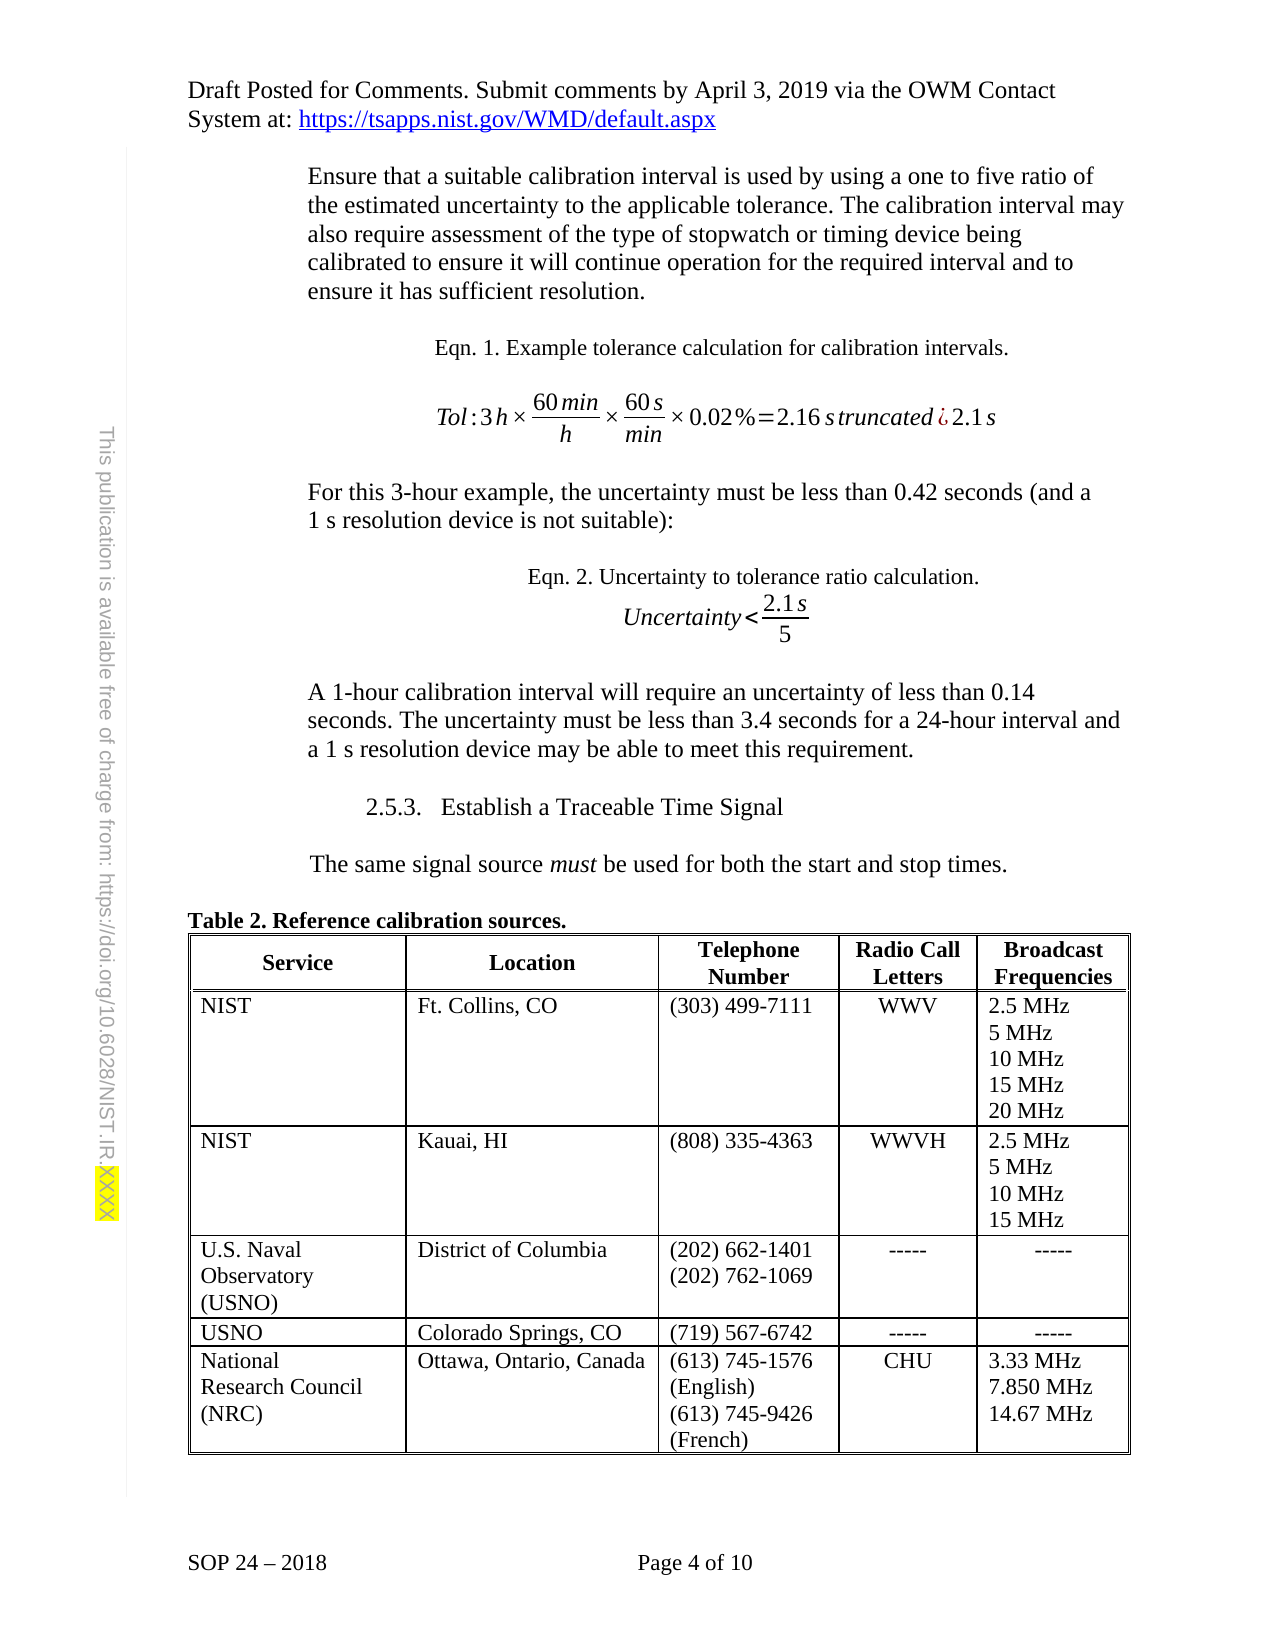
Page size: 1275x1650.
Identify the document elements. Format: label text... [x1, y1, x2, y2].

table_cell WWV [840, 992, 976, 1125]
table_cell ----- [840, 1319, 976, 1345]
table_header Radio Call Letters [840, 936, 976, 989]
table_cell District of Columbia [407, 1236, 658, 1317]
text Ensure that a suitable calibration interval is used by using a one to five ratio of the estimated uncertainty to the applicable tolerance. The calibration interval may also require assessment of the type of stopwatch or timing device being calibrated to ensure it will continue operation for the required interval and to ensure it has sufficient resolution. [307, 161, 1125, 305]
table_header Broadcast Frequencies [978, 936, 1128, 989]
text Eqn. 1. Example tolerance calculation for calibration intervals. [319, 334, 1125, 360]
table_cell NIST [191, 1127, 405, 1235]
table_cell Ft. Collins, CO [407, 992, 658, 1125]
table_cell 2.5 MHz 5 MHz 10 MHz 15 MHz [978, 1127, 1128, 1235]
table_cell NIST [189, 989, 405, 1125]
table_cell Kauai, HI [407, 1127, 658, 1235]
table_cell (613) 745-1576 (English) (613) 745-9426 (French) [659, 1347, 838, 1452]
table_cell (808) 335-4363 [659, 1127, 838, 1235]
table_cell Colorado Springs, CO [407, 1319, 658, 1345]
subtitle Establish a Traceable Time Signal [366, 792, 1125, 821]
subtitle Table 2. Reference calibration sources. [187, 907, 1125, 933]
table_cell 2.5 MHz 5 MHz 10 MHz 15 MHz 20 MHz [978, 989, 1130, 1125]
text A 1-hour calibration interval will require an uncertainty of less than 0.14 seconds. The uncertainty must be less than 3.4 seconds for a 24-hour interval and a 1 s resolution device may be able to meet this requirement. [307, 677, 1125, 763]
table_header Service [191, 936, 405, 989]
table_cell Ottawa, Ontario, Canada [407, 1347, 658, 1452]
table_cell ----- [840, 1236, 976, 1317]
table_header Telephone Number [659, 936, 838, 989]
table_cell USNO [191, 1319, 405, 1345]
table_cell National Research Council (NRC) [191, 1347, 405, 1452]
text For this 3-hour example, the uncertainty must be less than 0.42 seconds (and a 1 s resolution device is not suitable): [307, 477, 1125, 534]
table_header Location [407, 936, 658, 989]
table_cell (202) 662-1401 (202) 762-1069 [659, 1236, 838, 1317]
table_cell U.S. Naval Observatory (USNO) [191, 1236, 405, 1317]
table_cell ----- [978, 1319, 1128, 1345]
table_cell WWVH [840, 1127, 976, 1235]
table_cell 3.33 MHz 7.850 MHz 14.67 MHz [978, 1347, 1128, 1452]
table_cell ----- [978, 1236, 1128, 1317]
table_cell (303) 499-7111 [659, 992, 838, 1125]
text The same signal source must be used for both the start and stop times. [307, 849, 1125, 878]
text Eqn. 2. Uncertainty to tolerance ratio calculation. [382, 563, 1125, 589]
table_cell CHU [840, 1347, 976, 1452]
table_cell (719) 567-6742 [659, 1319, 838, 1345]
